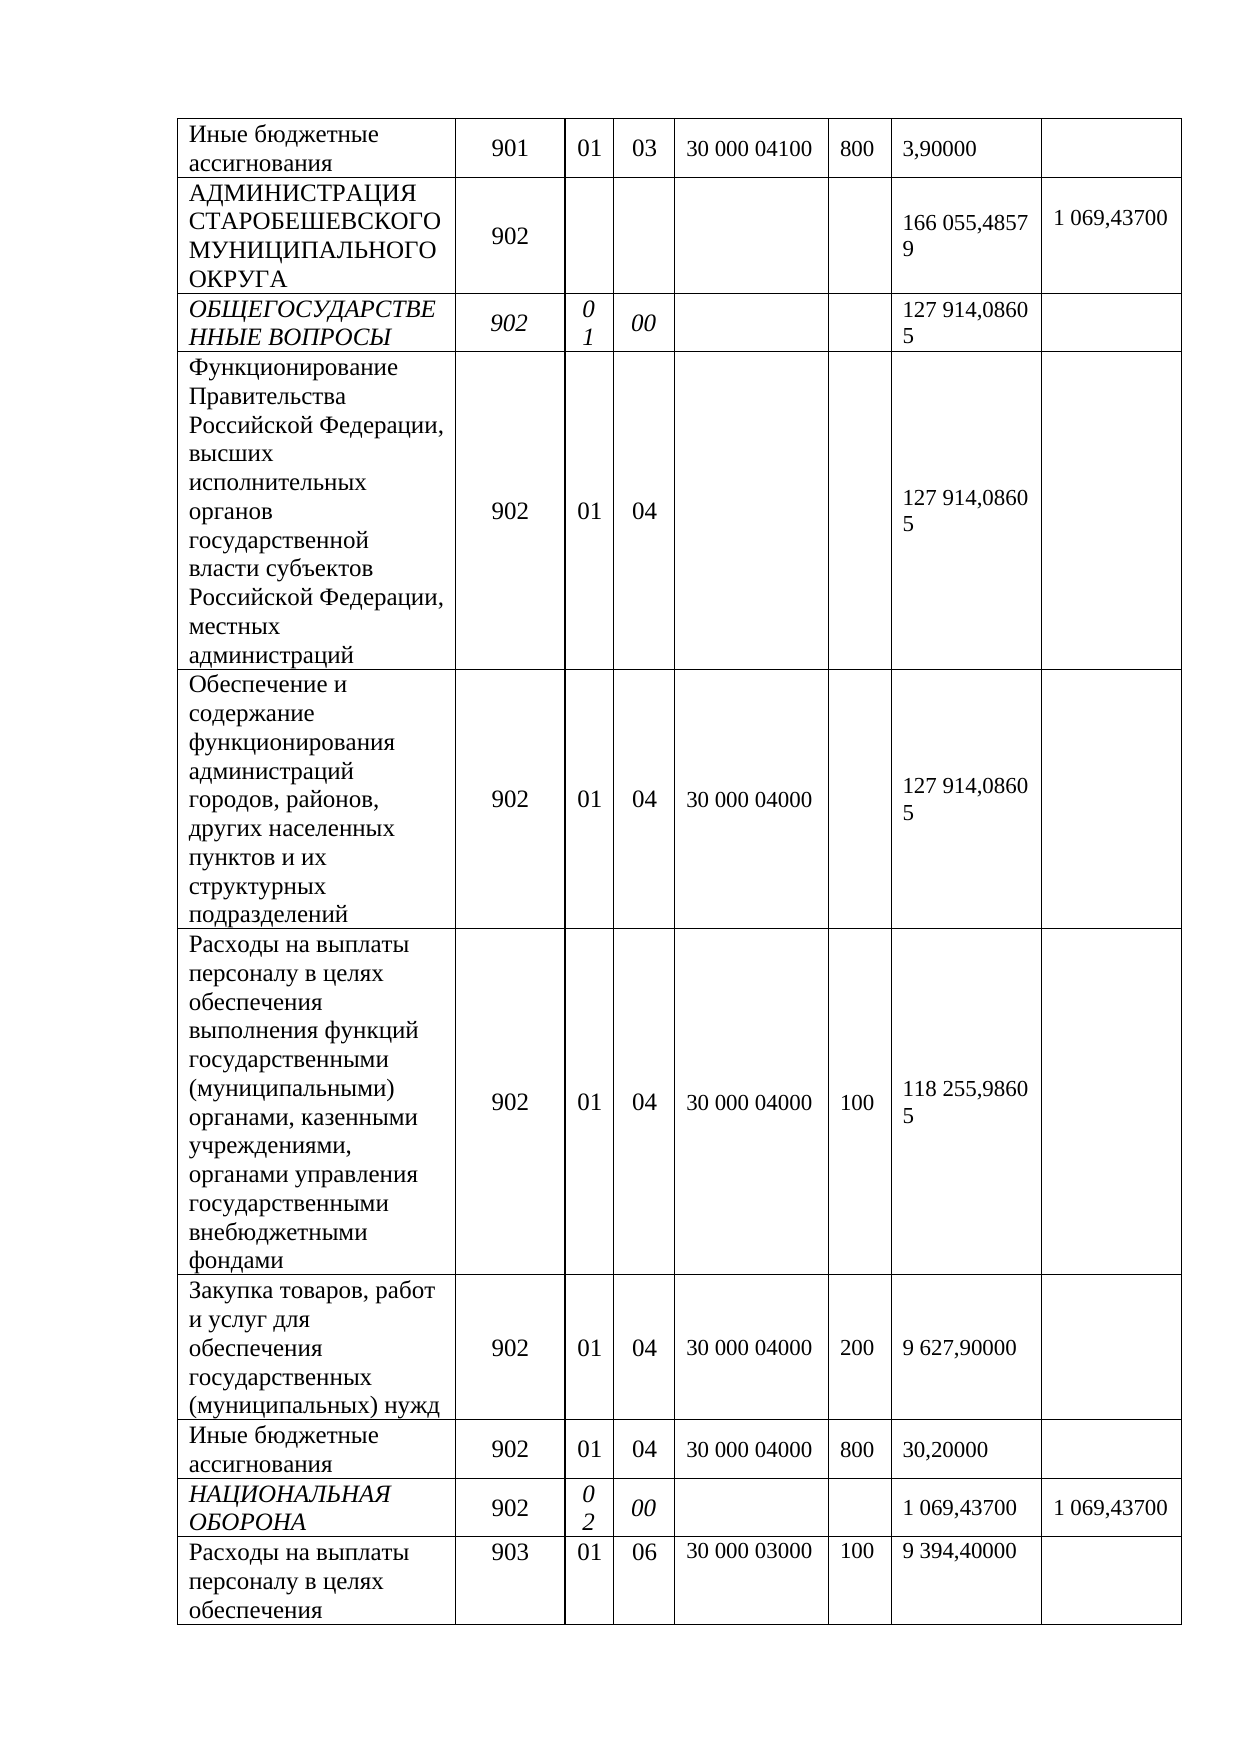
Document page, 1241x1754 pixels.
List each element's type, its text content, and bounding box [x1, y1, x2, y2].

table_cell 100 [829, 1537, 891, 1623]
table_cell [1042, 1420, 1181, 1478]
table_cell 00 [614, 1479, 674, 1536]
table_cell Расходы на выплаты персоналу в целях обеспечения выполнения функций государственными (муниципальными) органами, казенными учреждениями, органами управления государственными внебюджетными фондами [178, 1537, 455, 1623]
table_cell 9 394,40000 [892, 1537, 1041, 1623]
table_cell 127 914,08605 [892, 352, 1041, 668]
table_cell ОБЩЕГОСУДАРСТВЕННЫЕ ВОПРОСЫ [178, 294, 455, 351]
table_cell 1 069,43700 [892, 1479, 1041, 1536]
table_cell 06 [614, 1537, 674, 1623]
table_cell 30 000 04000 [675, 670, 828, 928]
table_cell [675, 178, 828, 293]
table_cell 04 [614, 670, 674, 928]
table_cell 30 000 04000 [675, 1275, 828, 1419]
table_cell 01 [566, 1275, 613, 1419]
table_cell [829, 1479, 891, 1536]
table_header 3,90000 [892, 119, 1041, 177]
table_cell 118 255,98605 [892, 929, 1041, 1274]
table_cell 903 [456, 1537, 564, 1623]
table_cell [1042, 294, 1181, 351]
table_cell 30 000 04000 [675, 1420, 828, 1478]
table_cell 30 000 03000 [675, 1537, 828, 1623]
table_cell НАЦИОНАЛЬНАЯ ОБОРОНА [178, 1479, 455, 1536]
table_cell 200 [829, 1275, 891, 1419]
table_cell [1042, 929, 1181, 1274]
table_cell Закупка товаров, работ и услуг для обеспечения государственных (муниципальных) нужд [178, 1275, 455, 1419]
table_cell 100 [829, 929, 891, 1274]
table_cell 04 [614, 929, 674, 1274]
table_cell 166 055,48579 [892, 178, 1041, 293]
table_cell [566, 178, 613, 293]
table_cell 902 [456, 352, 564, 668]
table_cell 01 [566, 294, 613, 351]
table_header Иные бюджетные ассигнования [178, 119, 455, 177]
table_cell 04 [614, 352, 674, 668]
table_cell Функционирование Правительства Российской Федерации, высших исполнительных органов государственной власти субъектов Российской Федерации, местных администраций [178, 352, 455, 668]
table_cell 01 [566, 352, 613, 668]
table_cell 30 000 04000 [675, 929, 828, 1274]
table_cell [675, 294, 828, 351]
table_header 01 [566, 119, 613, 177]
table_cell 127 914,08605 [892, 670, 1041, 928]
table_cell 1 069,43700 [1042, 178, 1181, 293]
table_cell 01 [566, 1537, 613, 1623]
table_cell [614, 178, 674, 293]
table_cell Иные бюджетные ассигнования [178, 1420, 455, 1478]
table_cell 902 [456, 1275, 564, 1419]
table_header [1042, 119, 1181, 177]
table_cell [675, 1479, 828, 1536]
table_cell [1042, 1537, 1181, 1623]
table_cell Обеспечение и содержание функционирования администраций городов, районов, других населенных пунктов и их структурных подразделений [178, 670, 455, 928]
table_cell 902 [456, 1479, 564, 1536]
table_cell [829, 352, 891, 668]
table_cell [1042, 352, 1181, 668]
table_cell 01 [566, 1420, 613, 1478]
table_cell 800 [829, 1420, 891, 1478]
table_cell 1 069,43700 [1042, 1479, 1181, 1536]
table_cell 02 [566, 1479, 613, 1536]
table_cell 04 [614, 1275, 674, 1419]
table_cell [675, 352, 828, 668]
table_cell 902 [456, 929, 564, 1274]
table_cell 902 [456, 294, 564, 351]
table_cell АДМИНИСТРАЦИЯ СТАРОБЕШЕВСКОГО МУНИЦИПАЛЬНОГО ОКРУГА [178, 178, 455, 293]
table_cell [1042, 670, 1181, 928]
table_header 30 000 04100 [675, 119, 828, 177]
table_cell 04 [614, 1420, 674, 1478]
table_cell [829, 294, 891, 351]
table_cell 9 627,90000 [892, 1275, 1041, 1419]
table_cell Расходы на выплаты персоналу в целях обеспечения выполнения функций государственными (муниципальными) органами, казенными учреждениями, органами управления государственными внебюджетными фондами [178, 929, 455, 1274]
table_header 800 [829, 119, 891, 177]
table_cell 01 [566, 929, 613, 1274]
table_header 03 [614, 119, 674, 177]
table_cell 902 [456, 178, 564, 293]
table_header 901 [456, 119, 564, 177]
table_cell 01 [566, 670, 613, 928]
table_cell 00 [614, 294, 674, 351]
table_cell 127 914,08605 [892, 294, 1041, 351]
table_cell 30,20000 [892, 1420, 1041, 1478]
table_cell [829, 670, 891, 928]
table_cell 902 [456, 1420, 564, 1478]
table_cell [829, 178, 891, 293]
table_cell 902 [456, 670, 564, 928]
table_cell [1042, 1275, 1181, 1419]
